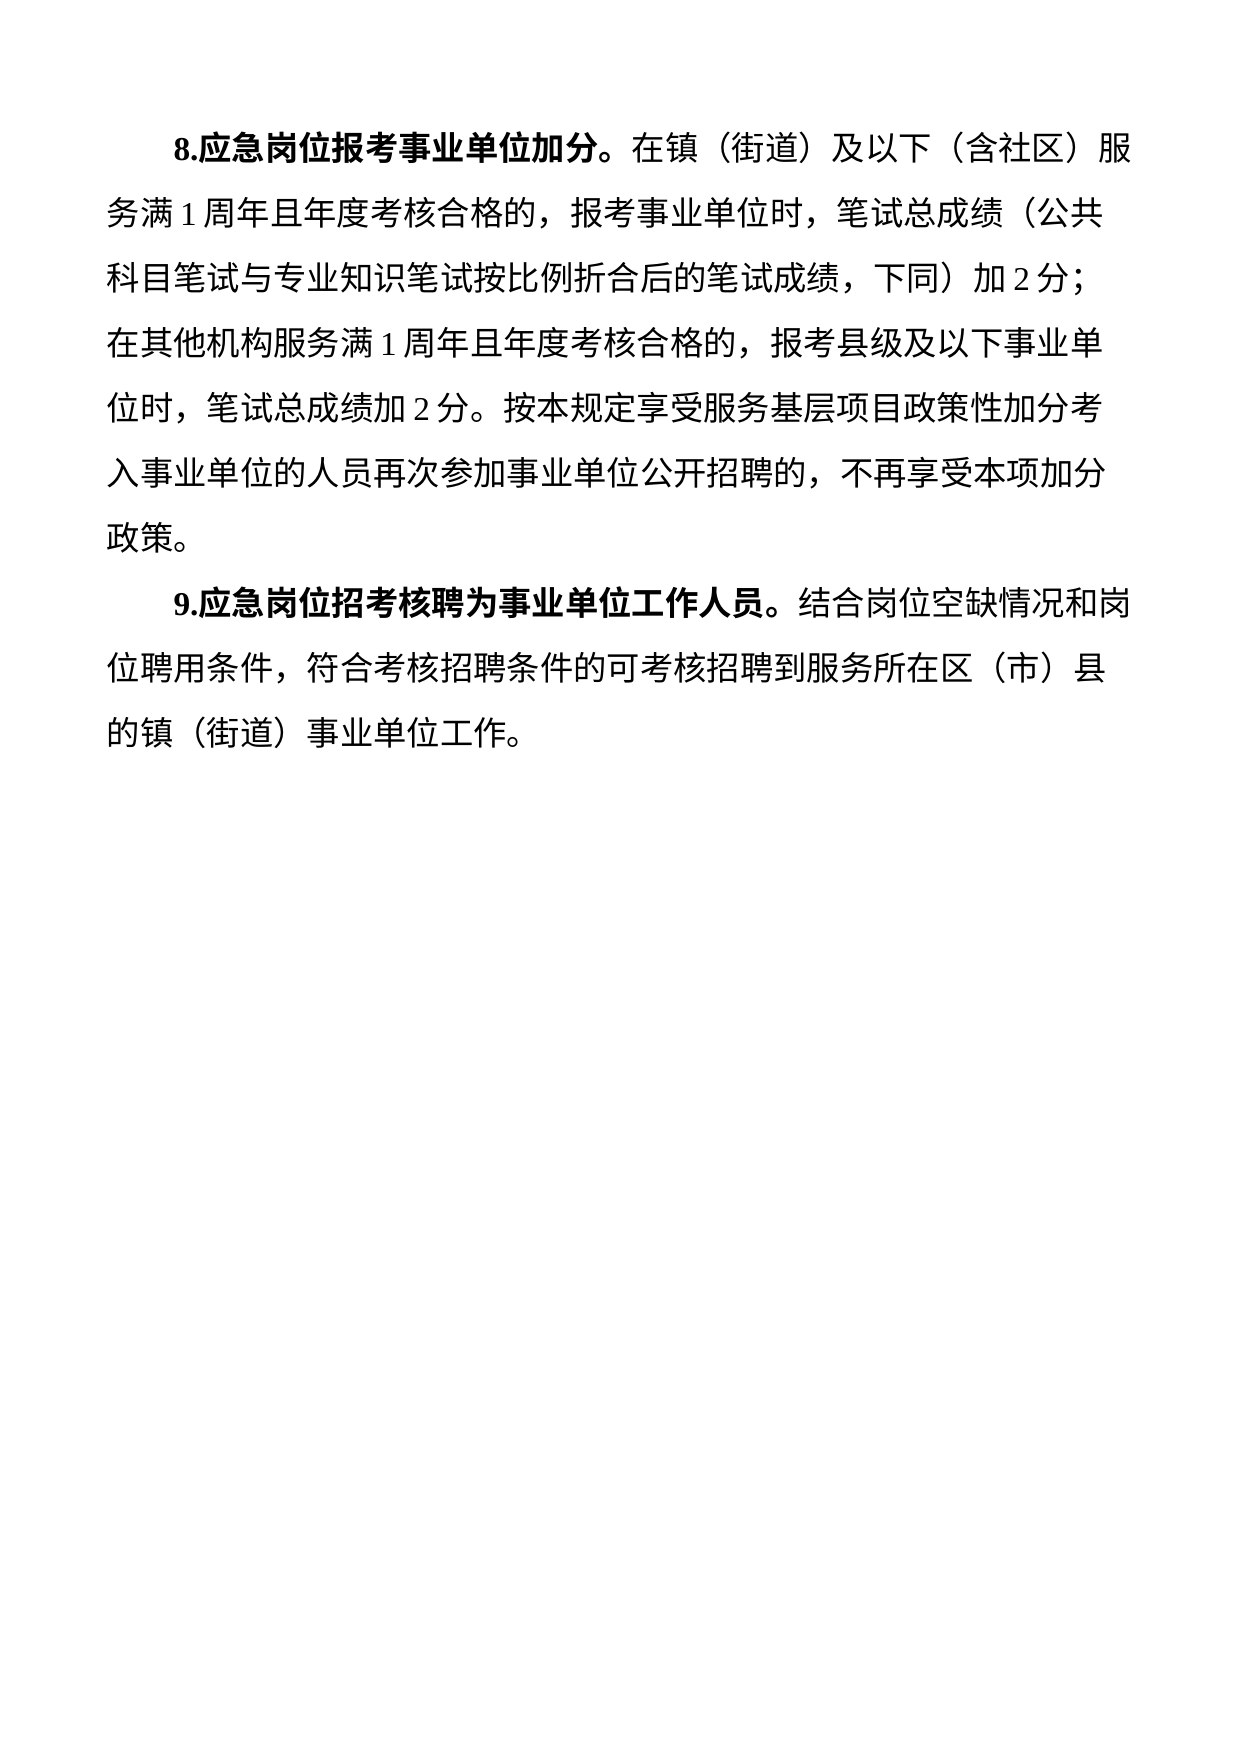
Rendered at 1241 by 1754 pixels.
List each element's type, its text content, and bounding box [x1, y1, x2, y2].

text 8.应急岗位报考事业单位加分。在镇（街道）及以下（含社区）服务满1周年且年度考核合格的，报考事业单位时，笔试总成绩（公共科目笔试与专业知识笔试按比例折合后的笔试成绩，下同）加2分；在其他机构服务满1周年且年度考核合格的，报考县级及以下事业单位时，笔试总成绩加2分。按本规定享受服务基层项目政策性加分考入事业单位的人员再次参加事业单位公开招聘的，不再享受本项加分政策。 [106, 113, 1134, 568]
text 9.应急岗位招考核聘为事业单位工作人员。结合岗位空缺情况和岗位聘用条件，符合考核招聘条件的可考核招聘到服务所在区（市）县的镇（街道）事业单位工作。 [106, 568, 1134, 763]
